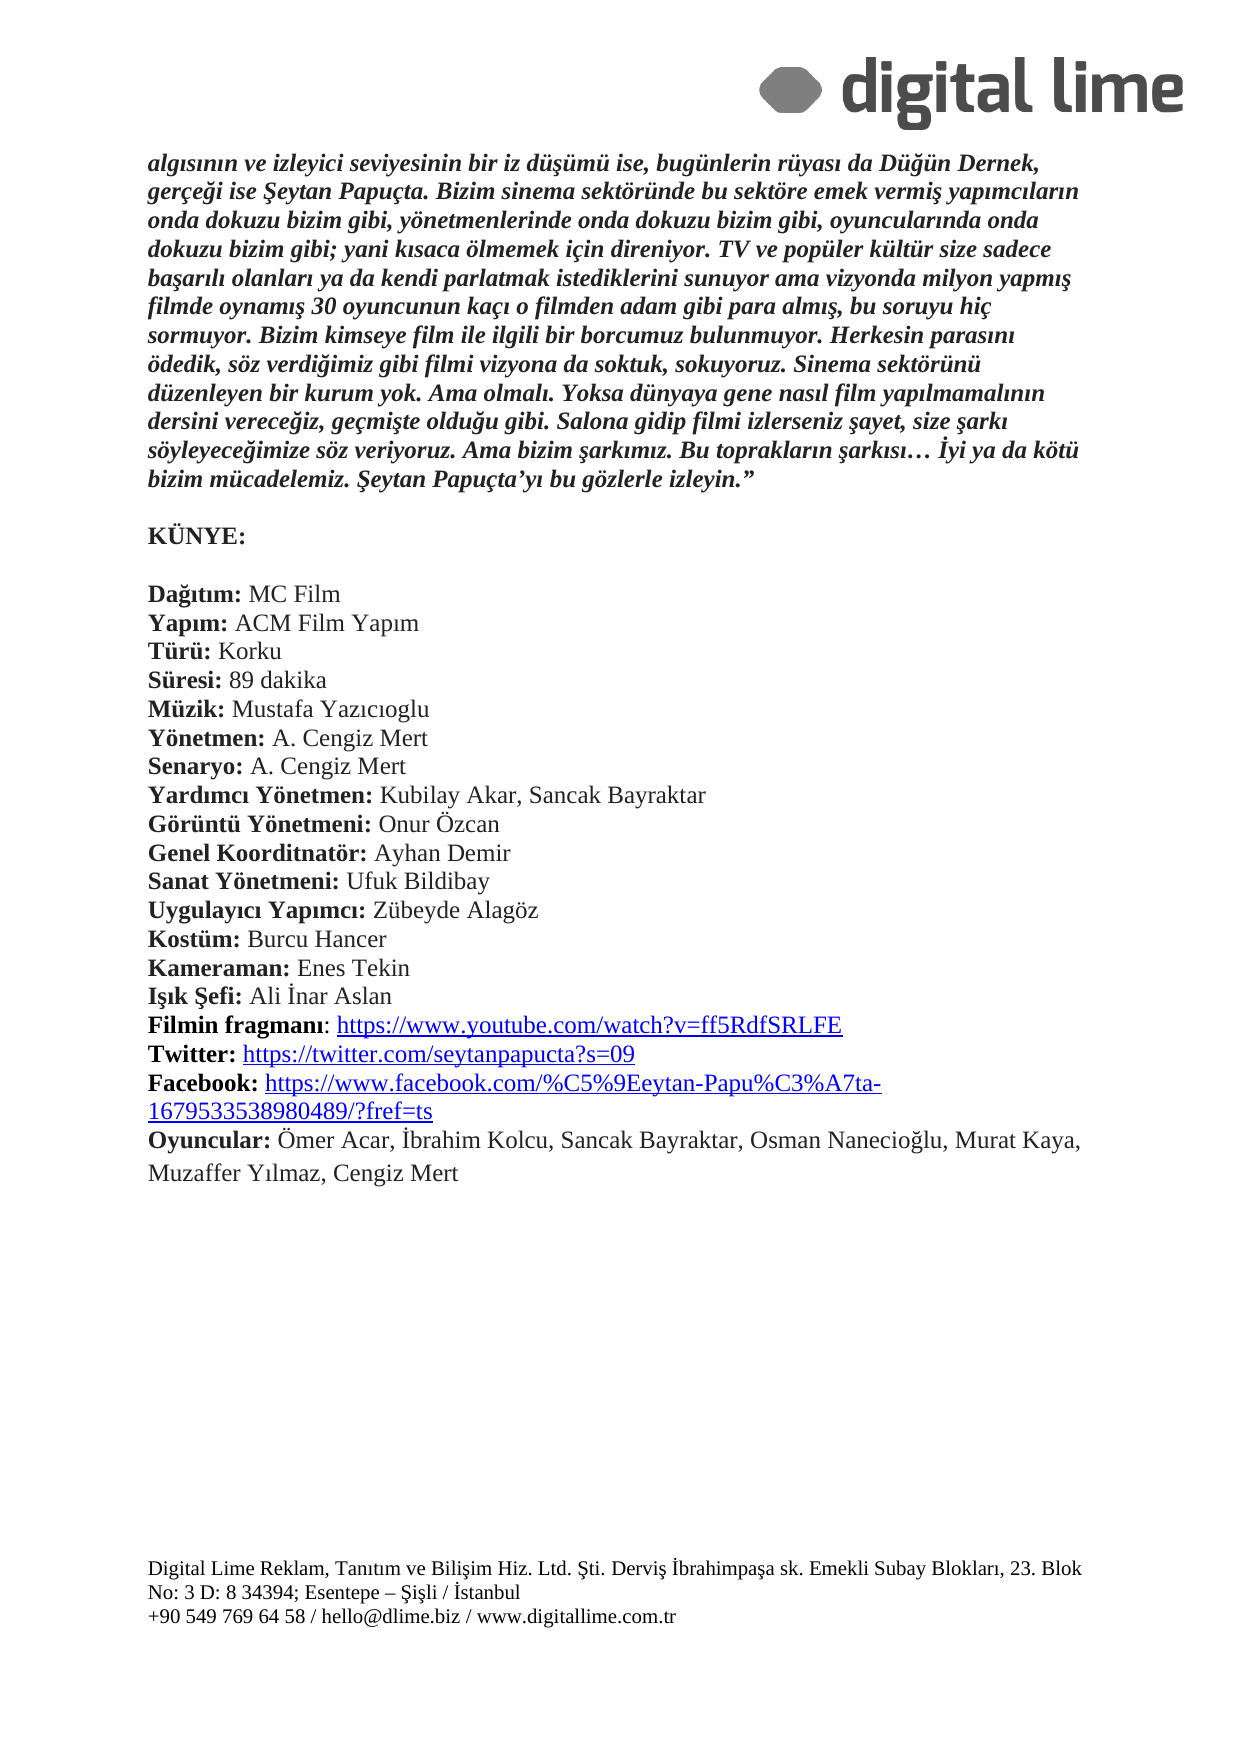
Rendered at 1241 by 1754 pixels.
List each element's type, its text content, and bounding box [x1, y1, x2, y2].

text Genel Koorditnatör: Ayhan Demir [148, 838, 1093, 866]
text Senaryo: A. Cengiz Mert [148, 751, 1093, 780]
text Dağıtım: MC Film [148, 579, 1093, 608]
text Twitter: https://twitter.com/seytanpapucta?s=09 [148, 1039, 1093, 1068]
text Işık Şefi: Ali İnar Aslan [148, 981, 1093, 1010]
text Facebook: https://www.facebook.com/%C5%9Eeytan-Papu%C3%A7ta-1679533538980489/?fref=ts [148, 1068, 1093, 1125]
text Türü: Korku [148, 636, 1093, 665]
text Filmin fragmanı: https://www.youtube.com/watch?v=ff5RdfSRLFE [148, 1010, 1093, 1039]
text Oyuncular: Ömer Acar, İbrahim Kolcu, Sancak Bayraktar, Osman Nanecioğlu, Murat Kaya, Muzaffer Yılmaz, Cengiz Mert [148, 1125, 1093, 1187]
text Yönetmen: A. Cengiz Mert [148, 723, 1093, 751]
text Kameraman: Enes Tekin [148, 953, 1093, 981]
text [148, 148, 1093, 493]
text Müzik: Mustafa Yazıcıoglu [148, 694, 1093, 723]
text Görüntü Yönetmeni: Onur Özcan [148, 809, 1093, 838]
text Uygulayıcı Yapımcı: Zübeyde Alagöz [148, 895, 1093, 924]
text Kostüm: Burcu Hancer [148, 924, 1093, 953]
text Sanat Yönetmeni: Ufuk Bildibay [148, 866, 1093, 895]
text KÜNYE: [148, 521, 1093, 550]
text Süresi: 89 dakika [148, 665, 1093, 694]
text Yapım: ACM Film Yapım [148, 608, 1093, 636]
picture [759, 57, 1183, 130]
text Yardımcı Yönetmen: Kubilay Akar, Sancak Bayraktar [148, 780, 1093, 809]
